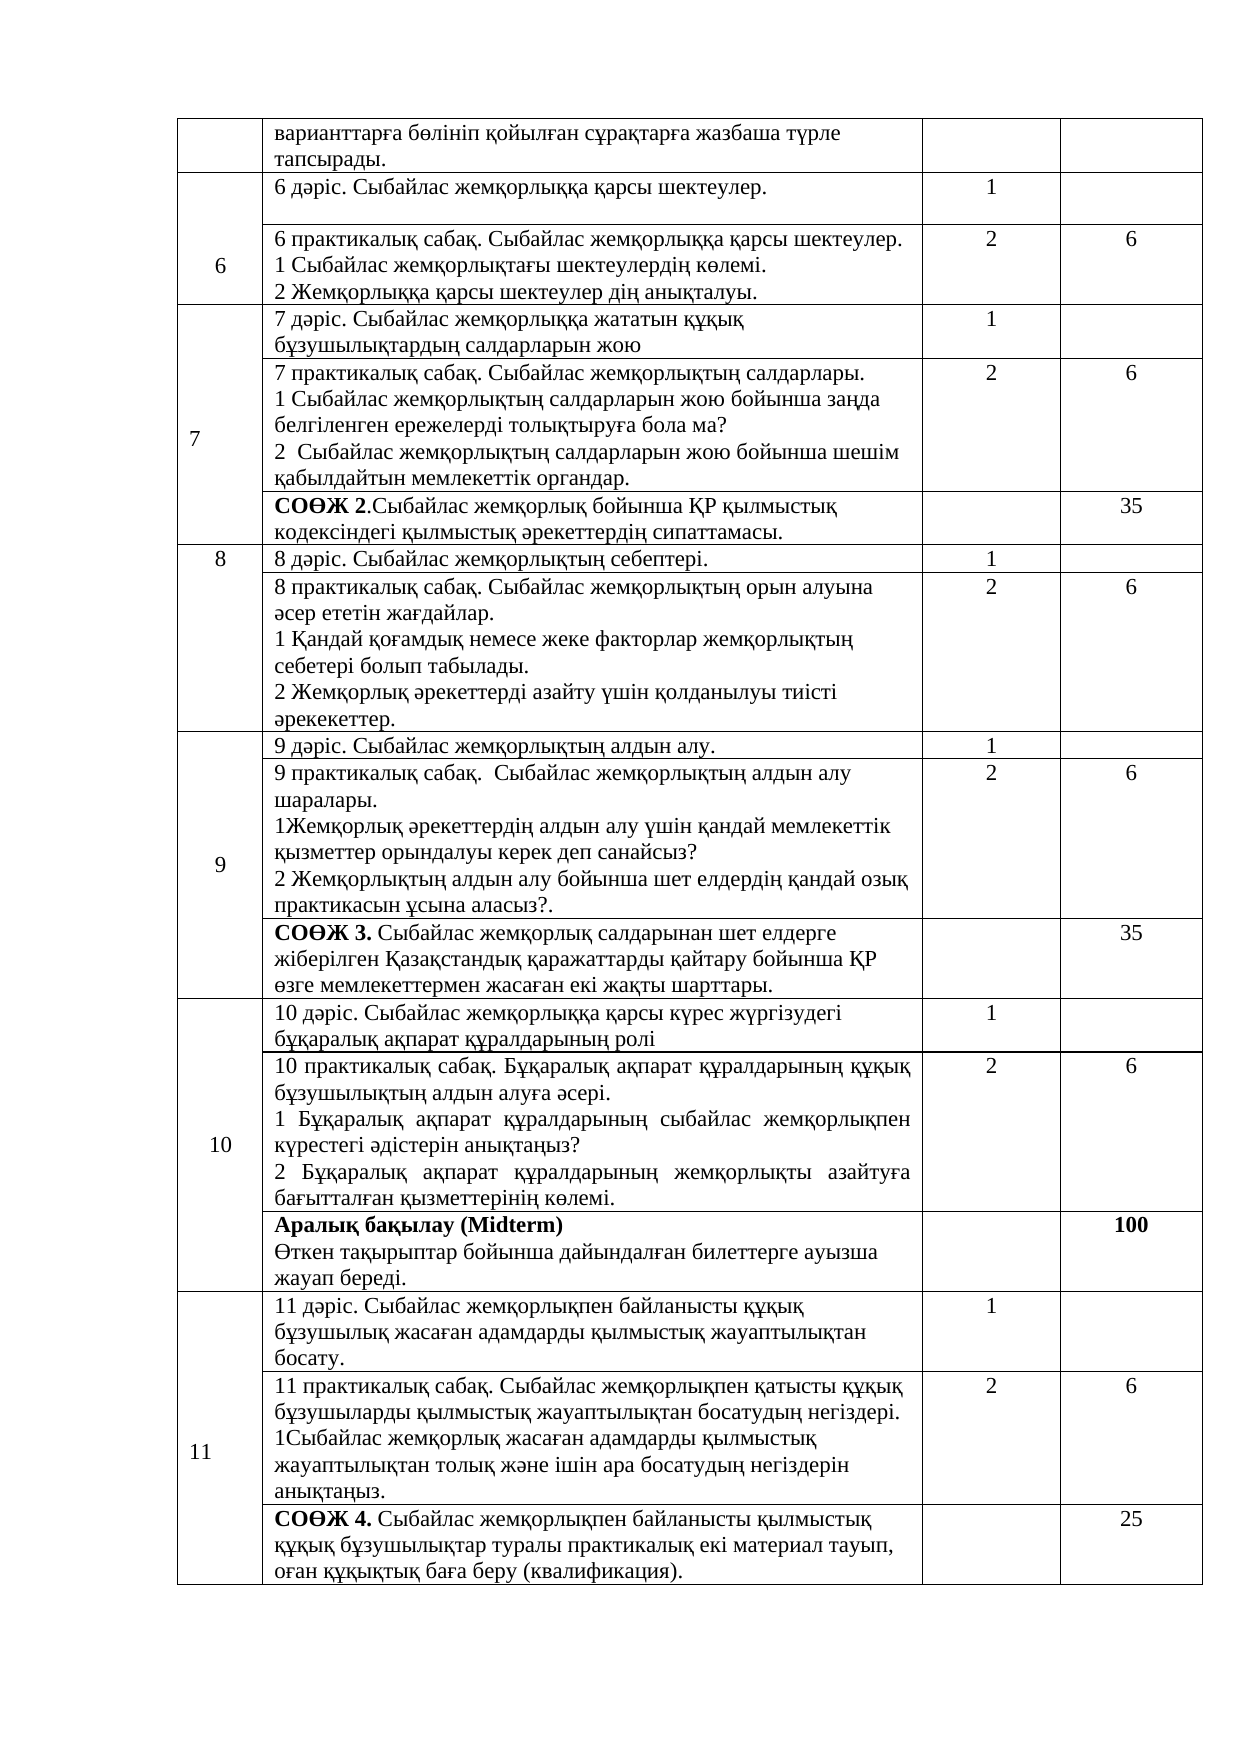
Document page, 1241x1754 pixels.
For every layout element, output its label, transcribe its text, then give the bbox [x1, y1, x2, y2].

table_cell 6 [178, 173, 262, 304]
table_cell [1061, 545, 1202, 572]
table_cell 2 [923, 759, 1060, 917]
table_cell 1 [923, 305, 1060, 358]
table_cell 100 [1061, 1212, 1202, 1291]
table_cell 9 [178, 732, 262, 998]
table_cell [923, 919, 1060, 998]
table_cell [1061, 999, 1202, 1051]
table_cell 10 [178, 999, 262, 1291]
table_cell 7 дәріс. Сыбайлас жемқорлыққа жататын құқық бұзушылықтардың салдарларын жою [263, 305, 922, 358]
table_cell [923, 1505, 1060, 1584]
table_cell 2 [923, 1372, 1060, 1503]
table_cell 1 [923, 732, 1060, 758]
table_cell 8 дәріс. Сыбайлас жемқорлықтың себептері. [263, 545, 922, 572]
table_cell 6 [1061, 225, 1202, 304]
table_cell [1061, 1292, 1202, 1371]
table_cell Аралық бақылау (Midterm) Өткен тақырыптар бойынша дайындалған билеттерге ауызша жауап береді. [263, 1212, 922, 1291]
table_cell [1061, 305, 1202, 358]
table_cell СОӨЖ 4. Сыбайлас жемқорлықпен байланысты қылмыстық құқық бұзушылықтар туралы практикалық екі материал тауып, оған құқықтық баға беру (квалификация). [263, 1505, 922, 1584]
table_cell 1 [923, 173, 1060, 224]
table_cell 1 [923, 1292, 1060, 1371]
table_cell 6 [1061, 573, 1202, 731]
table_cell 10 практикалық сабақ. Бұқаралық ақпарат құралдарының құқық бұзушылықтың алдын алуға әсері. 1 Бұқаралық ақпарат құралдарының сыбайлас жемқорлықпен күрестегі әдістерін анықтаңыз? 2 Бұқаралық ақпарат құралдарының жемқорлықты азайтуға бағытталған қызметтерінің көлемі. [263, 1053, 922, 1211]
table_cell 6 дәріс. Сыбайлас жемқорлыққа қарсы шектеулер. [263, 173, 922, 224]
table_cell 20 [1061, 119, 1202, 172]
table_cell 11 дәріс. Сыбайлас жемқорлықпен байланысты құқық бұзушылық жасаған адамдарды қылмыстық жауаптылықтан босату. [263, 1292, 922, 1371]
table_cell СОӨЖ 3. Сыбайлас жемқорлық салдарынан шет елдерге жіберілген Қазақстандық қаражаттарды қайтару бойынша ҚР өзге мемлекеттермен жасаған екі жақты шарттары. [263, 919, 922, 998]
table_cell 10 дәріс. Сыбайлас жемқорлыққа қарсы күрес жүргізудегі бұқаралық ақпарат құралдарының ролі [263, 999, 922, 1051]
table_cell 7 практикалық сабақ. Сыбайлас жемқорлықтың салдарлары. 1 Сыбайлас жемқорлықтың салдарларын жою бойынша заңда белгіленген ережелерді толықтыруға бола ма? 2 Сыбайлас жемқорлықтың салдарларын жою бойынша шешім қабылдайтын мемлекеттік органдар. [263, 359, 922, 491]
table_cell 6 [1061, 759, 1202, 917]
table_cell 11 практикалық сабақ. Сыбайлас жемқорлықпен қатысты құқық бұзушыларды қылмыстық жауаптылықтан босатудың негіздері. 1Сыбайлас жемқорлық жасаған адамдарды қылмыстық жауаптылықтан толық және ішін ара босатудың негіздерін анықтаңыз. [263, 1372, 922, 1503]
table_cell 35 [1061, 919, 1202, 998]
table_cell 2 [923, 573, 1060, 731]
table_cell 25 [1061, 1505, 1202, 1584]
table_cell 6 [1061, 1053, 1202, 1211]
table_cell 8 практикалық сабақ. Сыбайлас жемқорлықтың орын алуына әсер ететін жағдайлар. 1 Қандай қоғамдық немесе жеке факторлар жемқорлықтың себетері болып табылады. 2 Жемқорлық әрекеттерді азайту үшін қолданылуы тиісті әрекекеттер. [263, 573, 922, 731]
table_cell [1061, 732, 1202, 758]
table_cell 6 [1061, 1372, 1202, 1503]
table_cell 6 [1061, 359, 1202, 491]
table_cell 6 практикалық сабақ. Сыбайлас жемқорлыққа қарсы шектеулер. 1 Сыбайлас жемқорлықтағы шектеулердің көлемі. 2 Жемқорлыққа қарсы шектеулер дің анықталуы. [263, 225, 922, 304]
table_cell [923, 492, 1060, 544]
table_cell [923, 119, 1060, 172]
table_cell 11 [178, 1292, 262, 1584]
table_cell 9 практикалық сабақ. Сыбайлас жемқорлықтың алдын алу шаралары. 1Жемқорлық әрекеттердің алдын алу үшін қандай мемлекеттік қызметтер орындалуы керек деп санайсыз? 2 Жемқорлықтың алдын алу бойынша шет елдердің қандай озық практикасын ұсына аласыз?. [263, 759, 922, 917]
table_cell 2 [923, 225, 1060, 304]
table_cell 1 [923, 545, 1060, 572]
table_cell 1 [923, 999, 1060, 1051]
table_cell 7 [178, 305, 262, 544]
table_cell [1061, 173, 1202, 224]
table_cell 9 дәріс. Сыбайлас жемқорлықтың алдын алу. [263, 732, 922, 758]
table_cell [923, 1212, 1060, 1291]
table_cell СОӨЖ 2.Сыбайлас жемқорлық бойынша ҚР қылмыстық кодексіндегі қылмыстық әрекеттердің сипаттамасы. [263, 492, 922, 544]
table_cell 8 [178, 545, 262, 731]
table_cell 2 [923, 1053, 1060, 1211]
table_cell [263, 119, 922, 172]
table_cell 2 [923, 359, 1060, 491]
table_cell 35 [1061, 492, 1202, 544]
